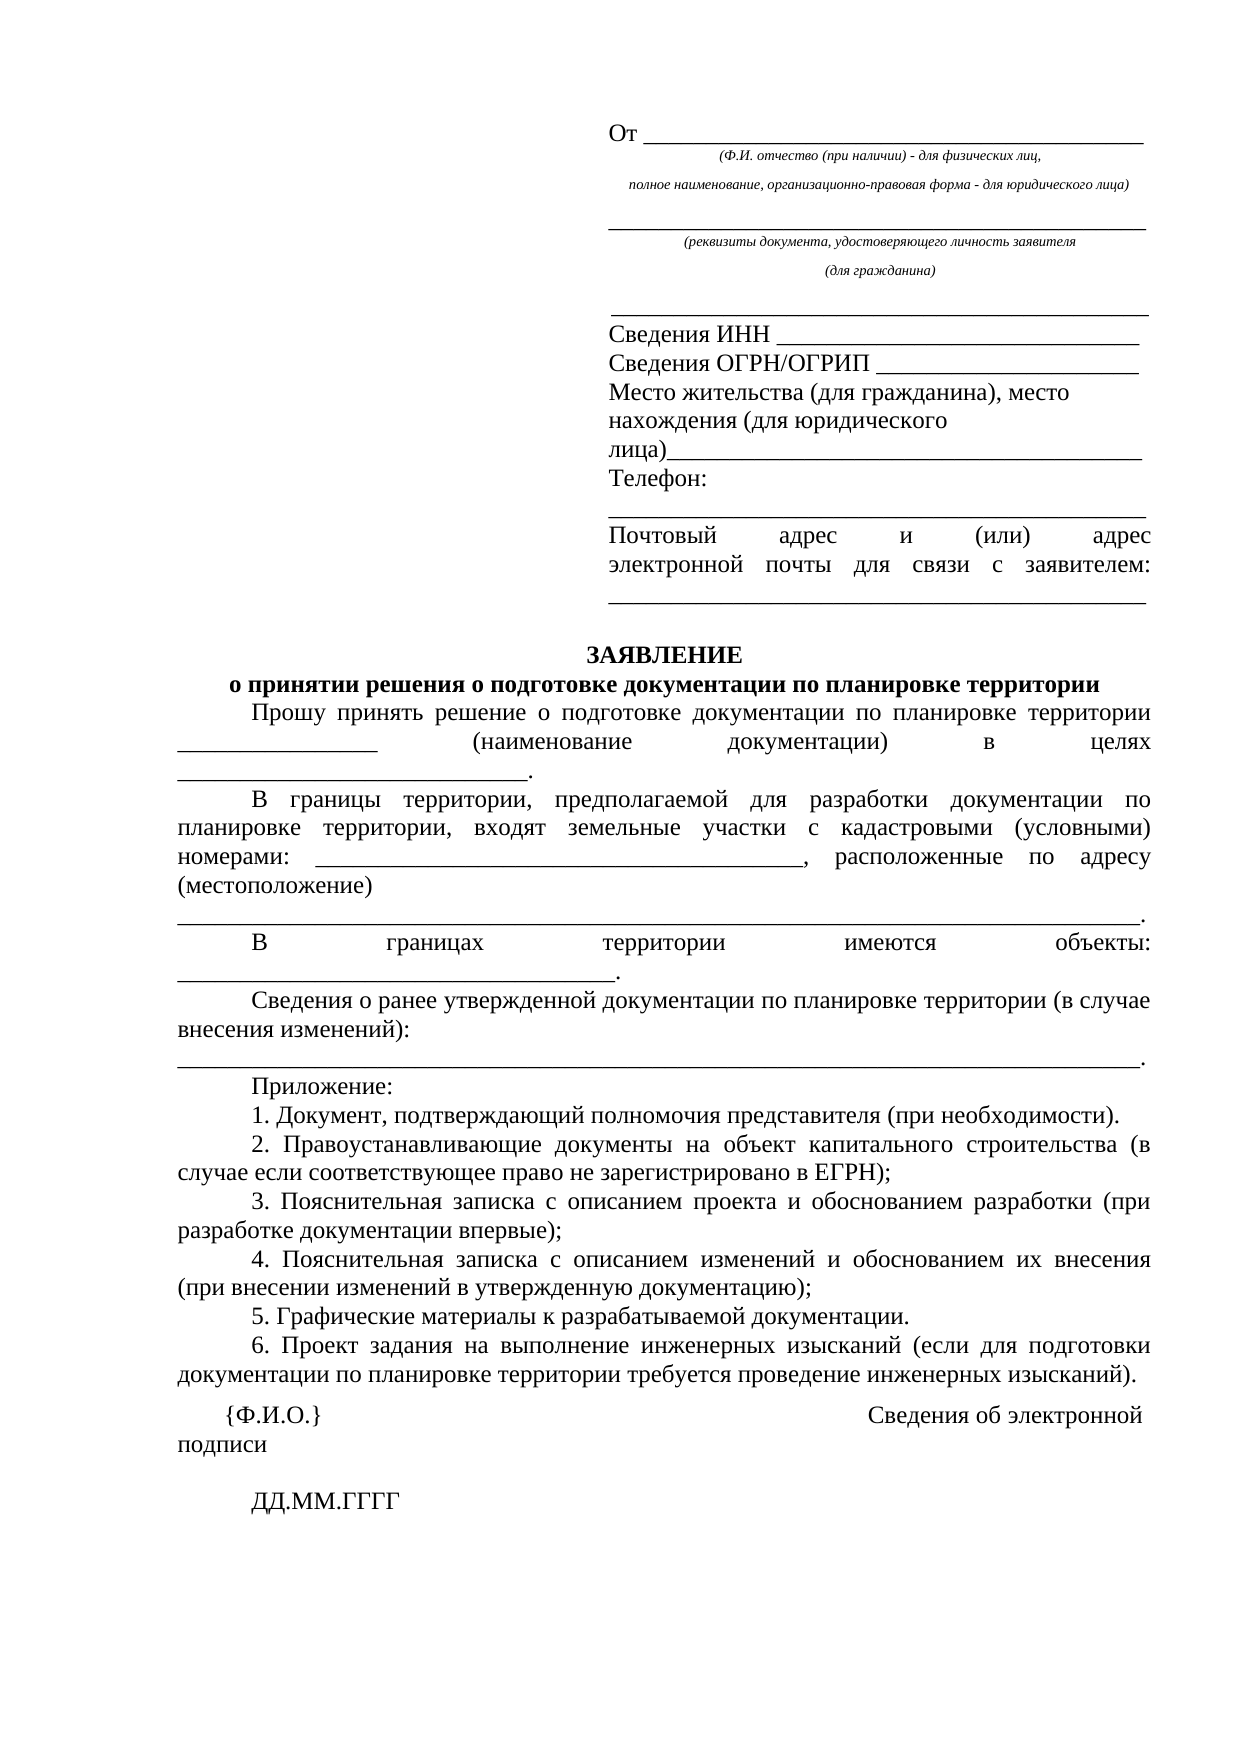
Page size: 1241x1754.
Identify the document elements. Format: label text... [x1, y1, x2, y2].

text ДД.ММ.ГГГГ [177, 1486, 1152, 1515]
text (Ф.И. отчество (при наличии) - для физических лиц, [608, 147, 1152, 176]
text 4. Пояснительная записка с описанием изменений и обоснованием их внесения (при внесении изменений в утвержденную документацию); [177, 1244, 1152, 1301]
text (реквизиты документа, удостоверяющего личность заявителя [608, 233, 1152, 262]
text ЗАЯВЛЕНИЕ [177, 640, 1152, 669]
text (для гражданина) ___________________________________________ [608, 262, 1152, 319]
text Место жительства (для гражданина), место нахождения (для юридического лица)______________________________________ [608, 377, 1152, 463]
text полное наименование, организационно-правовая форма - для юридического лица) [608, 176, 1152, 204]
text {Ф.И.О.} Сведения об электронной подписи [177, 1400, 1152, 1457]
text 1. Документ, подтверждающий полномочия представителя (при необходимости). [177, 1100, 1152, 1129]
text 6. Проект задания на выполнение инженерных изысканий (если для подготовки документации по планировке территории требуется проведение инженерных изысканий). [177, 1330, 1152, 1387]
text Сведения ОГРН/ОГРИП _____________________ [608, 348, 1152, 377]
text Сведения о ранее утвержденной документации по планировке территории (в случае внесения изменений): [177, 985, 1152, 1042]
text В границы территории, предполагаемой для разработки документации по планировке территории, входят земельные участки с кадастровыми (условными) номерами: _______________________________________, расположенные по адресу (местоположение) _____________________________________________________________________________. [177, 784, 1152, 927]
text Телефон: ___________________________________________ [608, 463, 1152, 521]
text 2. Правоустанавливающие документы на объект капитального строительства (в случае если соответствующее право не зарегистрировано в ЕГРН); [177, 1129, 1152, 1186]
text о принятии решения о подготовке документации по планировке территории [177, 669, 1152, 697]
text ___________________________________________ [608, 204, 1152, 233]
text В границах территории имеются объекты: ___________________________________. [177, 927, 1152, 985]
text 3. Пояснительная записка с описанием проекта и обоснованием разработки (при разработке документации впервые); [177, 1186, 1152, 1244]
text Прошу принять решение о подготовке документации по планировке территории ________________ (наименование документации) в целях ____________________________. [177, 697, 1152, 784]
text Приложение: [177, 1071, 1152, 1100]
text От ________________________________________ [608, 118, 1152, 147]
text Сведения ИНН _____________________________ [608, 319, 1152, 348]
text Почтовый адрес и (или) адрес электронной почты для связи с заявителем: ___________________________________________ [608, 521, 1152, 607]
text _____________________________________________________________________________. [177, 1042, 1152, 1071]
text 5. Графические материалы к разрабатываемой документации. [177, 1301, 1152, 1330]
